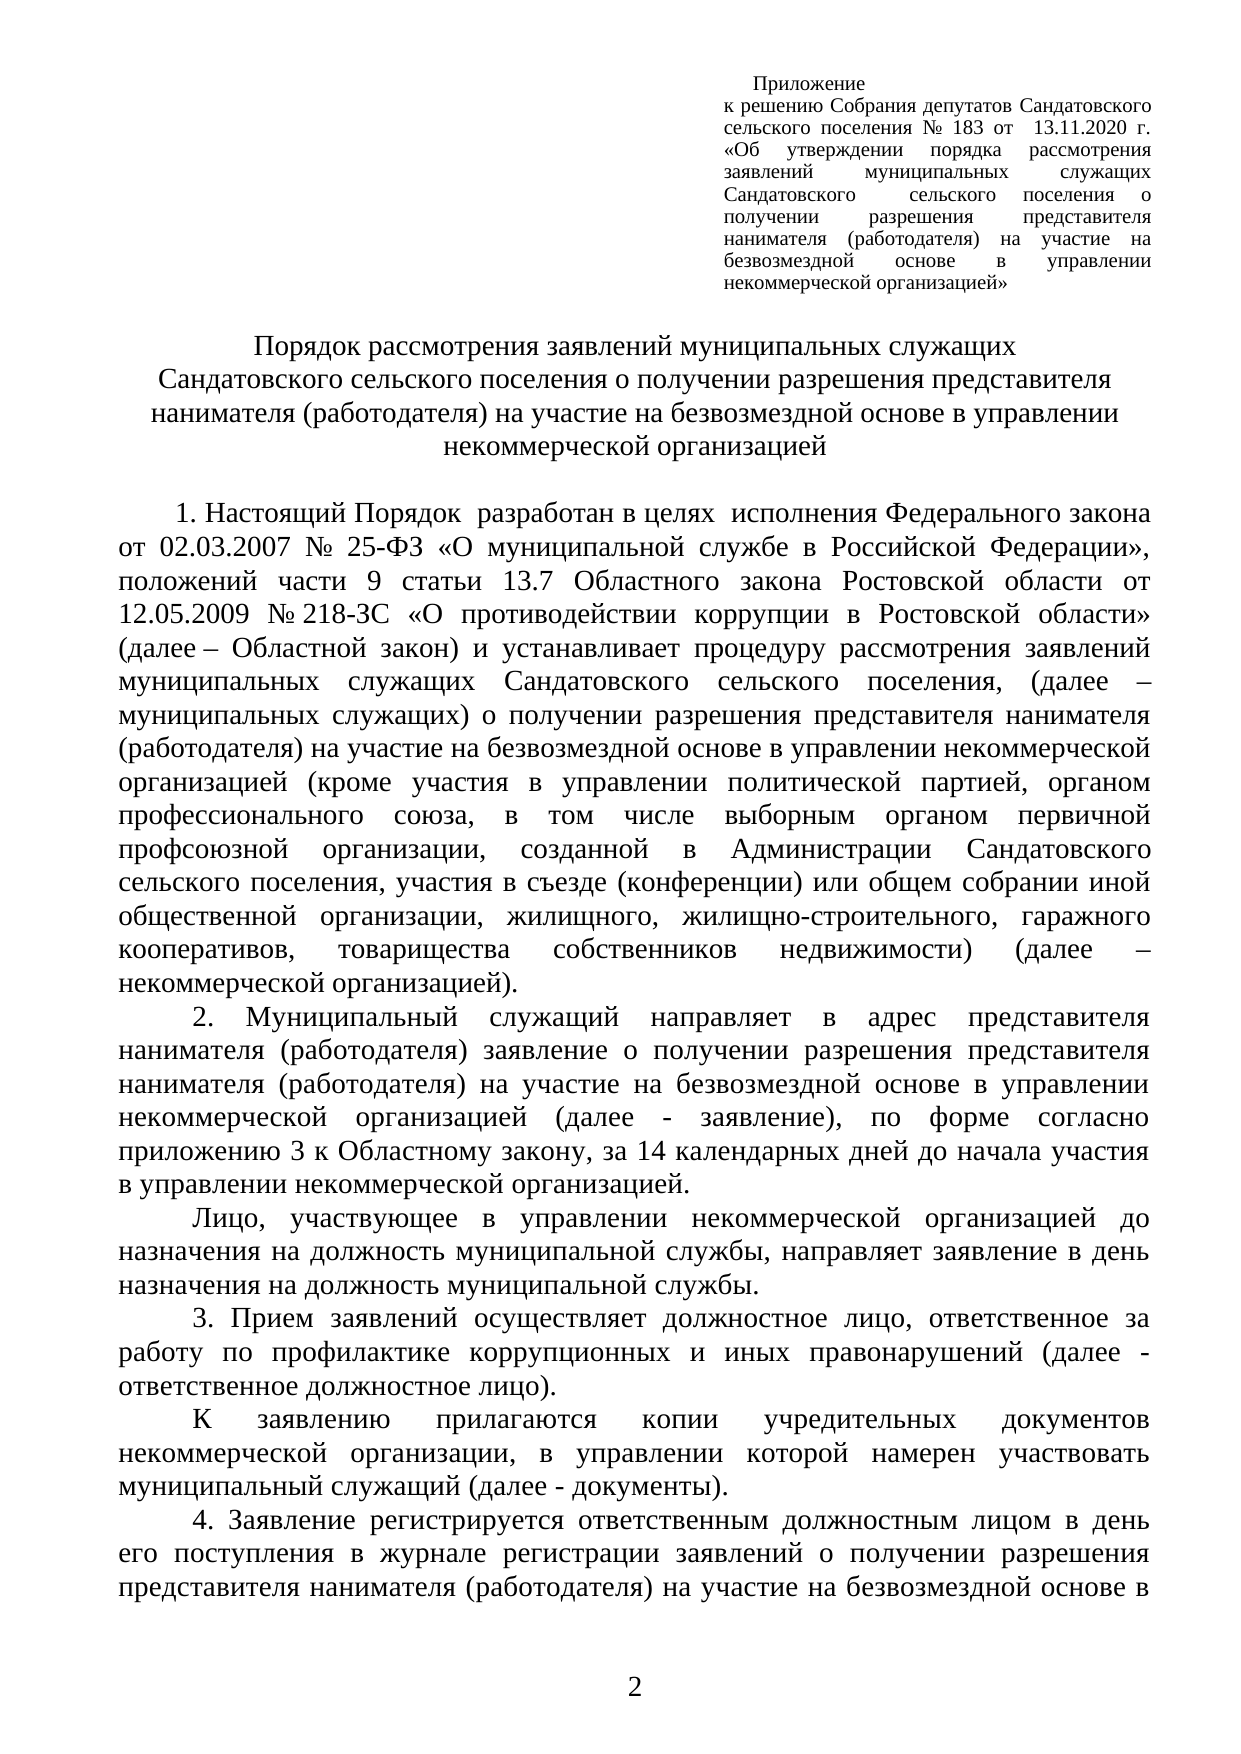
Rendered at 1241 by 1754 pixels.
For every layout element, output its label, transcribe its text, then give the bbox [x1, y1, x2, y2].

text Сандатовского сельского поселения о получении разрешения представителя нанимателя (работодателя) на участие на безвозмездной основе в управлении некоммерческой организацией [118, 361, 1152, 462]
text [118, 1502, 1152, 1602]
text 3. Прием заявлений осуществляет должностное лицо, ответственное за работу по профилактике коррупционных и иных правонарушений (далее - ответственное должностное лицо). [118, 1301, 1152, 1401]
text 2. Муниципальный служащий направляет в адрес представителя нанимателя (работодателя) заявление о получении разрешения представителя нанимателя (работодателя) на участие на безвозмездной основе в управлении некоммерческой организацией (далее - заявление), по форме согласно приложению 3 к Областному закону, за 14 календарных дней до начала участия в управлении некоммерческой организацией. [118, 999, 1152, 1200]
text №183 Приложение [103, 71, 1152, 95]
text к решению Собрания депутатов Сандатовского сельского поселения № 183 от 13.11.2020 г. «Об утверждении порядка рассмотрения заявлений муниципальных служащих Сандатовского сельского поселения о получении разрешения представителя нанимателя (работодателя) на участие на безвозмездной основе в управлении некоммерческой организацией» [723, 95, 1152, 294]
text Порядок рассмотрения заявлений муниципальных служащих [118, 328, 1152, 361]
text К заявлению прилагаются копии учредительных документов некоммерческой организации, в управлении которой намерен участвовать муниципальный служащий (далее - документы). [118, 1401, 1152, 1502]
text Лицо, участвующее в управлении некоммерческой организацией до назначения на должность муниципальной службы, направляет заявление в день назначения на должность муниципальной службы. [118, 1200, 1152, 1301]
text 1. Настоящий Порядок разработан в целях исполнения Федерального закона от 02.03.2007 № 25-ФЗ «О муниципальной службе в Российской Федерации», положений части 9 статьи 13.7 Областного закона Ростовской области от 12.05.2009 № 218-ЗС «О противодействии коррупции в Ростовской области» (далее – Областной закон) и устанавливает процедуру рассмотрения заявлений муниципальных служащих Сандатовского сельского поселения, (далее – муниципальных служащих) о получении разрешения представителя нанимателя (работодателя) на участие на безвозмездной основе в управлении некоммерческой организацией (кроме участия в управлении политической партией, органом профессионального союза, в том числе выборным органом первичной профсоюзной организации, созданной в Администрации Сандатовского сельского поселения, участия в съезде (конференции) или общем собрании иной общественной организации, жилищного, жилищно-строительного, гаражного кооперативов, товарищества собственников недвижимости) (далее – некоммерческой организацией). [118, 496, 1152, 999]
